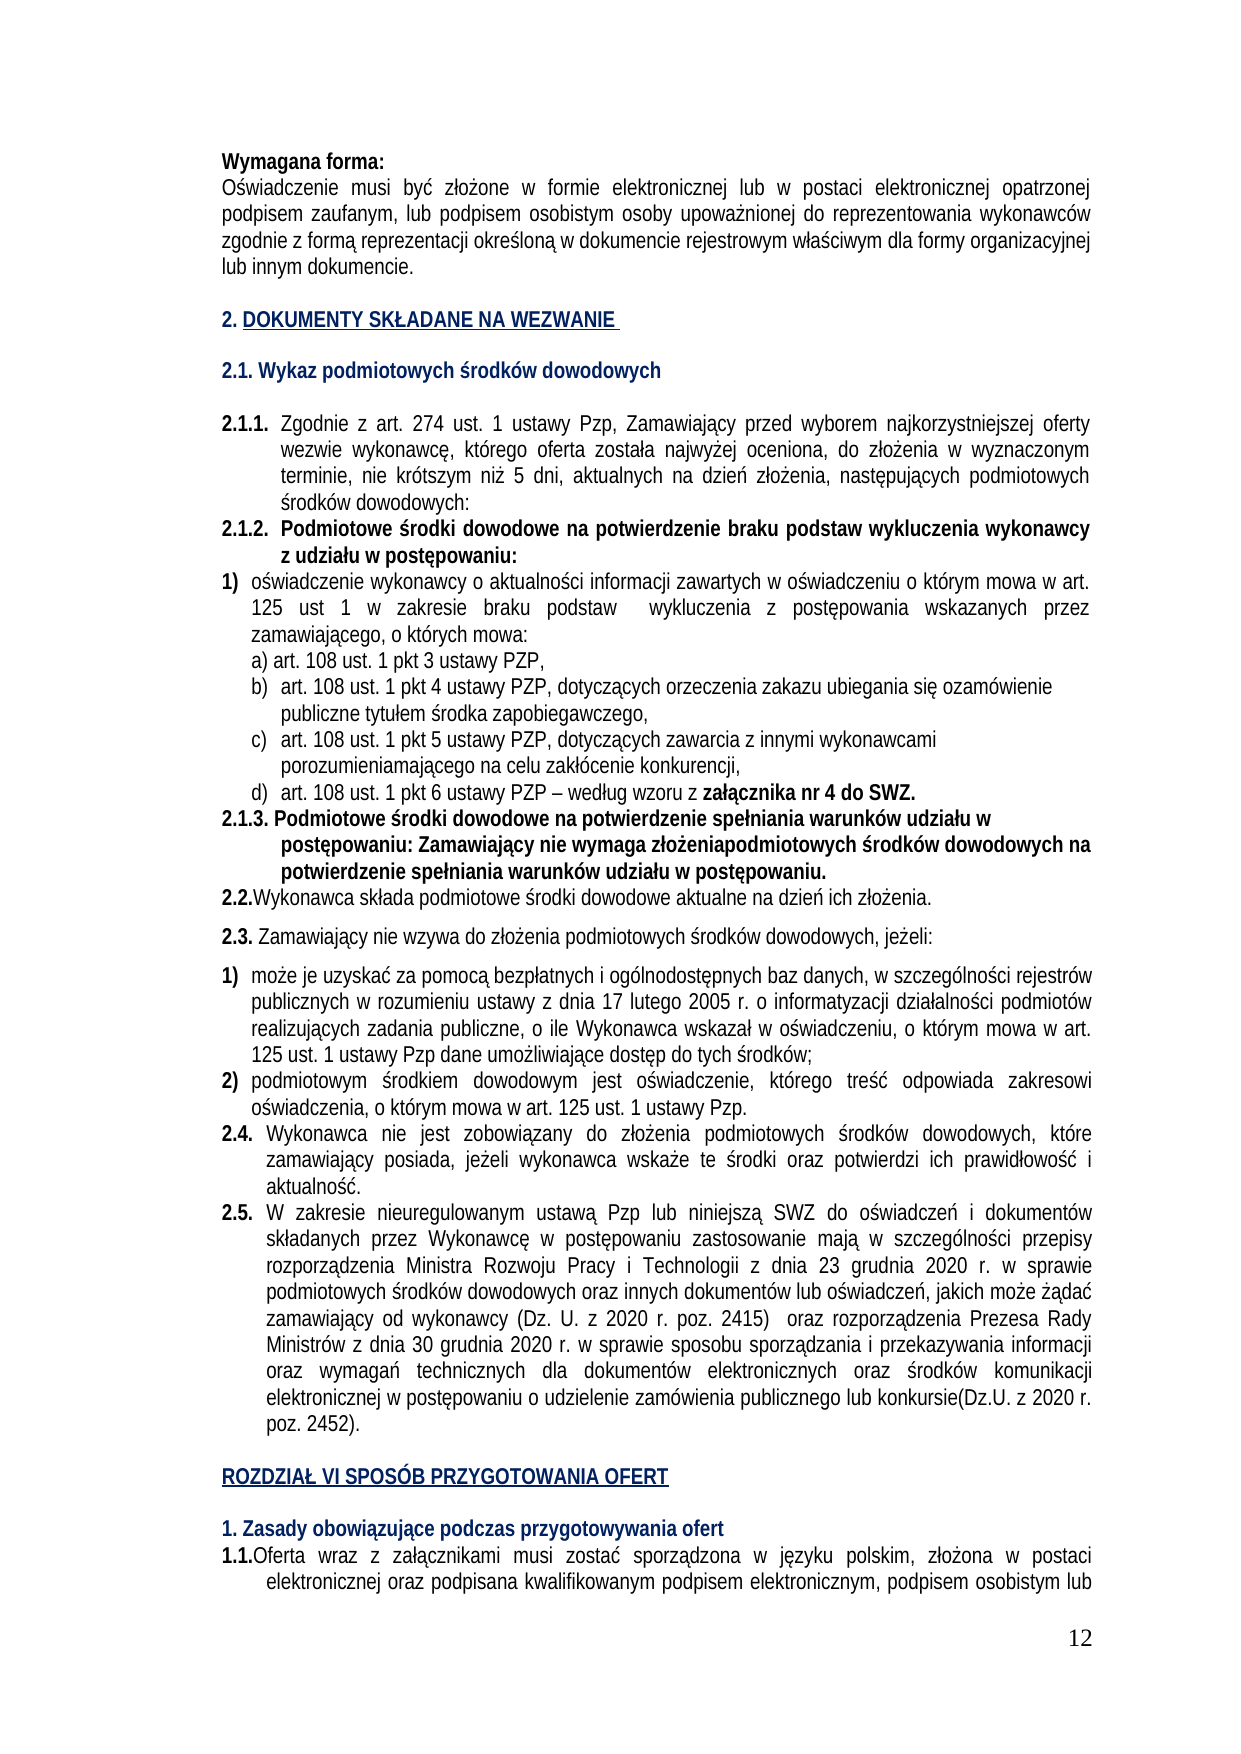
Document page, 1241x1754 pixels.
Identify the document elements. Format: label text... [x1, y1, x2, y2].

list Zgodnie z art. 274 ust. 1 ustawy Pzp, Zamawiający przed wyborem najkorzystniejszej oferty wezwie wykonawcę, którego oferta została najwyżej oceniona, do złożenia w wyznaczonym terminie, nie krótszym niż 5 dni, aktualnych na dzień złożenia, następujących podmiotowych środków dowodowych: [222, 410, 1091, 515]
list 2.5. W zakresie nieuregulowanym ustawą Pzp lub niniejszą SWZ do oświadczeń i dokumentów składanych przez Wykonawcę w postępowaniu zastosowanie mają w szczególności przepisy rozporządzenia Ministra Rozwoju Pracy i Technologii z dnia 23 grudnia 2020 r. w sprawie podmiotowych środków dowodowych oraz innych dokumentów lub oświadczeń, jakich może żądać zamawiający od wykonawcy (Dz. U. z 2020 r. poz. 2415) oraz rozporządzenia Prezesa Rady Ministrów z dnia 30 grudnia 2020 r. w sprawie sposobu sporządzania i przekazywania informacji oraz wymagań technicznych dla dokumentów elektronicznych oraz środków komunikacji elektronicznej w postępowaniu o udzielenie zamówienia publicznego lub konkursie(Dz.U. z 2020 r. poz. 2452). [222, 1199, 1093, 1436]
text 1. Zasady obowiązujące podczas przygotowywania ofert [222, 1515, 1093, 1542]
text c) art. 108 ust. 1 pkt 5 ustawy PZP, dotyczących zawarcia z innymi wykonawcami porozumieniamającego na celu zakłócenie konkurencji, [251, 726, 1093, 779]
text ROZDZIAŁ VI SPOSÓB PRZYGOTOWANIA OFERT [222, 1463, 1093, 1489]
list Podmiotowe środki dowodowe na potwierdzenie braku podstaw wykluczenia wykonawcy z udziału w postępowaniu: [222, 515, 1091, 568]
text 2.1. Wykaz podmiotowych środków dowodowych [222, 357, 1093, 383]
text d) art. 108 ust. 1 pkt 6 ustawy PZP – według wzoru z załącznika nr 4 do SWZ. [251, 779, 1093, 805]
list 2.4. Wykonawca nie jest zobowiązany do złożenia podmiotowych środków dowodowych, które zamawiający posiada, jeżeli wykonawca wskaże te środki oraz potwierdzi ich prawidłowość i aktualność. [222, 1120, 1093, 1199]
text a) art. 108 ust. 1 pkt 3 ustawy PZP, [251, 647, 1093, 673]
text b) art. 108 ust. 1 pkt 4 ustawy PZP, dotyczących orzeczenia zakazu ubiegania się ozamówienie publiczne tytułem środka zapobiegawczego, [251, 673, 1093, 726]
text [222, 1542, 1093, 1594]
list 1) może je uzyskać za pomocą bezpłatnych i ogólnodostępnych baz danych, w szczególności rejestrów publicznych w rozumieniu ustawy z dnia 17 lutego 2005 r. o informatyzacji działalności podmiotów realizujących zadania publiczne, o ile Wykonawca wskazał w oświadczeniu, o którym mowa w art. 125 ust. 1 ustawy Pzp dane umożliwiające dostęp do tych środków; [222, 962, 1093, 1067]
text 2. DOKUMENTY SKŁADANE NA WEZWANIE [222, 306, 1091, 332]
text 2.1.3. Podmiotowe środki dowodowe na potwierdzenie spełniania warunków udziału w postępowaniu: Zamawiający nie wymaga złożeniapodmiotowych środków dowodowych na potwierdzenie spełniania warunków udziału w postępowaniu. [222, 805, 1093, 884]
text 2.3. Zamawiający nie wzywa do złożenia podmiotowych środków dowodowych, jeżeli: [222, 923, 1093, 949]
text 2.2.Wykonawca składa podmiotowe środki dowodowe aktualne na dzień ich złożenia. [222, 884, 1093, 911]
text Wymagana forma: [222, 148, 1104, 174]
list 2) podmiotowym środkiem dowodowym jest oświadczenie, którego treść odpowiada zakresowi oświadczenia, o którym mowa w art. 125 ust. 1 ustawy Pzp. [222, 1067, 1093, 1120]
text Oświadczenie musi być złożone w formie elektronicznej lub w postaci elektronicznej opatrzonej podpisem zaufanym, lub podpisem osobistym osoby upoważnionej do reprezentowania wykonawców zgodnie z formą reprezentacji określoną w dokumencie rejestrowym właściwym dla formy organizacyjnej lub innym dokumencie. [222, 174, 1091, 279]
text 1) oświadczenie wykonawcy o aktualności informacji zawartych w oświadczeniu o którym mowa w art. 125 ust 1 w zakresie braku podstaw wykluczenia z postępowania wskazanych przez zamawiającego, o których mowa: [222, 568, 1091, 647]
